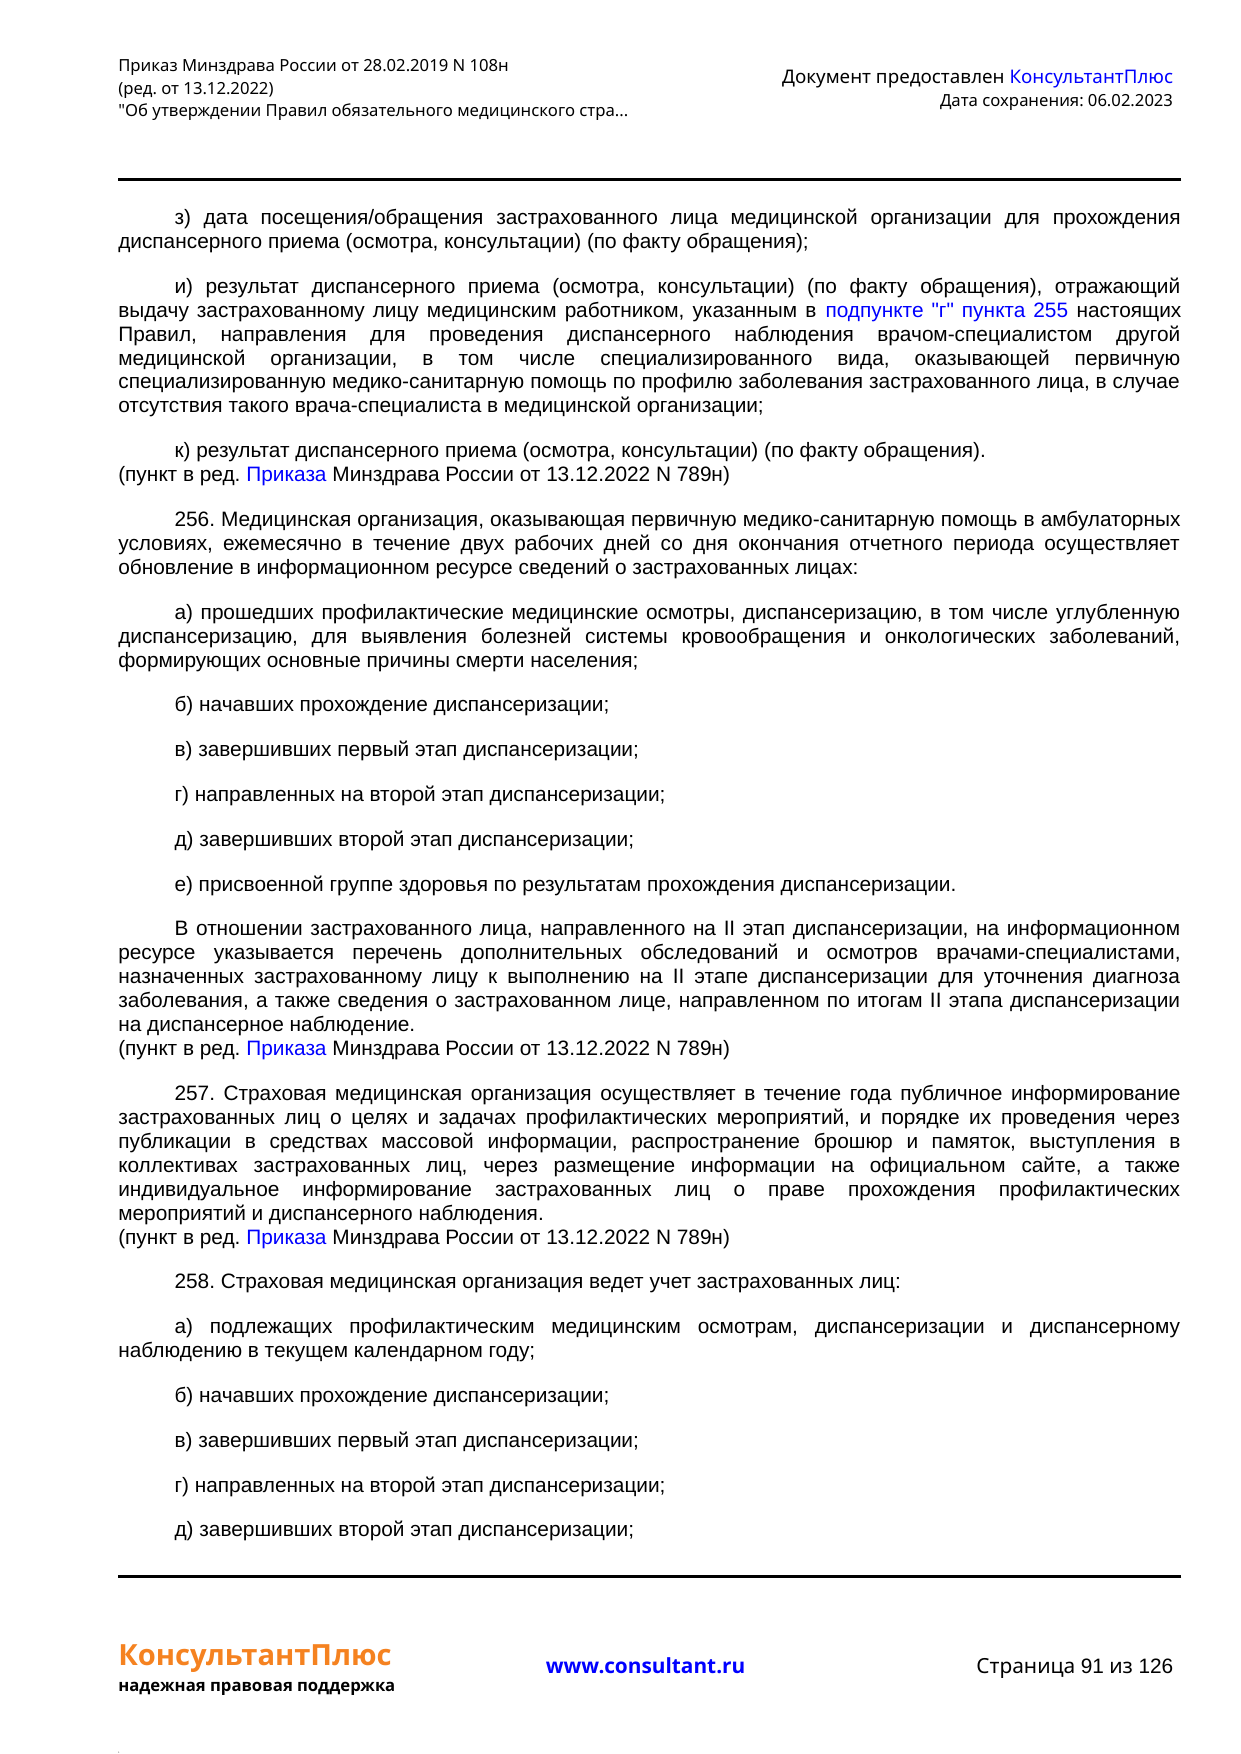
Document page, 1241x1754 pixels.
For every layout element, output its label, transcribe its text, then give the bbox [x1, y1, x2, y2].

text (пункт в ред. Приказа Минздрава России от 13.12.2022 N 789н) [118, 1036, 1181, 1060]
text а) прошедших профилактические медицинские осмотры, диспансеризацию, в том числе углубленную диспансеризацию, для выявления болезней системы кровообращения и онкологических заболеваний, формирующих основные причины смерти населения; [118, 599, 1181, 671]
text 256. Медицинская организация, оказывающая первичную медико-санитарную помощь в амбулаторных условиях, ежемесячно в течение двух рабочих дней со дня окончания отчетного периода осуществляет обновление в информационном ресурсе сведений о застрахованных лицах: [118, 507, 1181, 579]
text з) дата посещения/обращения застрахованного лица медицинской организации для прохождения диспансерного приема (осмотра, консультации) (по факту обращения); [118, 205, 1181, 253]
text 257. Страховая медицинская организация осуществляет в течение года публичное информирование застрахованных лиц о целях и задачах профилактических мероприятий, и порядке их проведения через публикации в средствах массовой информации, распространение брошюр и памяток, выступления в коллективах застрахованных лиц, через размещение информации на официальном сайте, а также индивидуальное информирование застрахованных лиц о праве прохождения профилактических мероприятий и диспансерного наблюдения. [118, 1081, 1181, 1224]
text В отношении застрахованного лица, направленного на II этап диспансеризации, на информационном ресурсе указывается перечень дополнительных обследований и осмотров врачами-специалистами, назначенных застрахованному лицу к выполнению на II этапе диспансеризации для уточнения диагноза заболевания, а также сведения о застрахованном лице, направленном по итогам II этапа диспансеризации на диспансерное наблюдение. [118, 916, 1181, 1036]
text и) результат диспансерного приема (осмотра, консультации) (по факту обращения), отражающий выдачу застрахованному лицу медицинским работником, указанным в подпункте "г" пункта 255 настоящих Правил, направления для проведения диспансерного наблюдения врачом-специалистом другой медицинской организации, в том числе специализированного вида, оказывающей первичную специализированную медико-санитарную помощь по профилю заболевания застрахованного лица, в случае отсутствия такого врача-специалиста в медицинской организации; [118, 273, 1181, 417]
text (пункт в ред. Приказа Минздрава России от 13.12.2022 N 789н) [118, 1224, 1181, 1248]
text д) завершивших второй этап диспансеризации; [118, 1517, 1181, 1541]
text (пункт в ред. Приказа Минздрава России от 13.12.2022 N 789н) [118, 462, 1181, 486]
text в) завершивших первый этап диспансеризации; [118, 1428, 1181, 1452]
text е) присвоенной группе здоровья по результатам прохождения диспансеризации. [118, 871, 1181, 895]
text д) завершивших второй этап диспансеризации; [118, 827, 1181, 851]
text г) направленных на второй этап диспансеризации; [118, 1472, 1181, 1496]
text 258. Страховая медицинская организация ведет учет застрахованных лиц: [118, 1269, 1181, 1293]
text в) завершивших первый этап диспансеризации; [118, 737, 1181, 761]
text г) направленных на второй этап диспансеризации; [118, 782, 1181, 806]
text б) начавших прохождение диспансеризации; [118, 692, 1181, 716]
text б) начавших прохождение диспансеризации; [118, 1383, 1181, 1407]
text а) подлежащих профилактическим медицинским осмотрам, диспансеризации и диспансерному наблюдению в текущем календарном году; [118, 1314, 1181, 1362]
text к) результат диспансерного приема (осмотра, консультации) (по факту обращения). [118, 438, 1181, 462]
